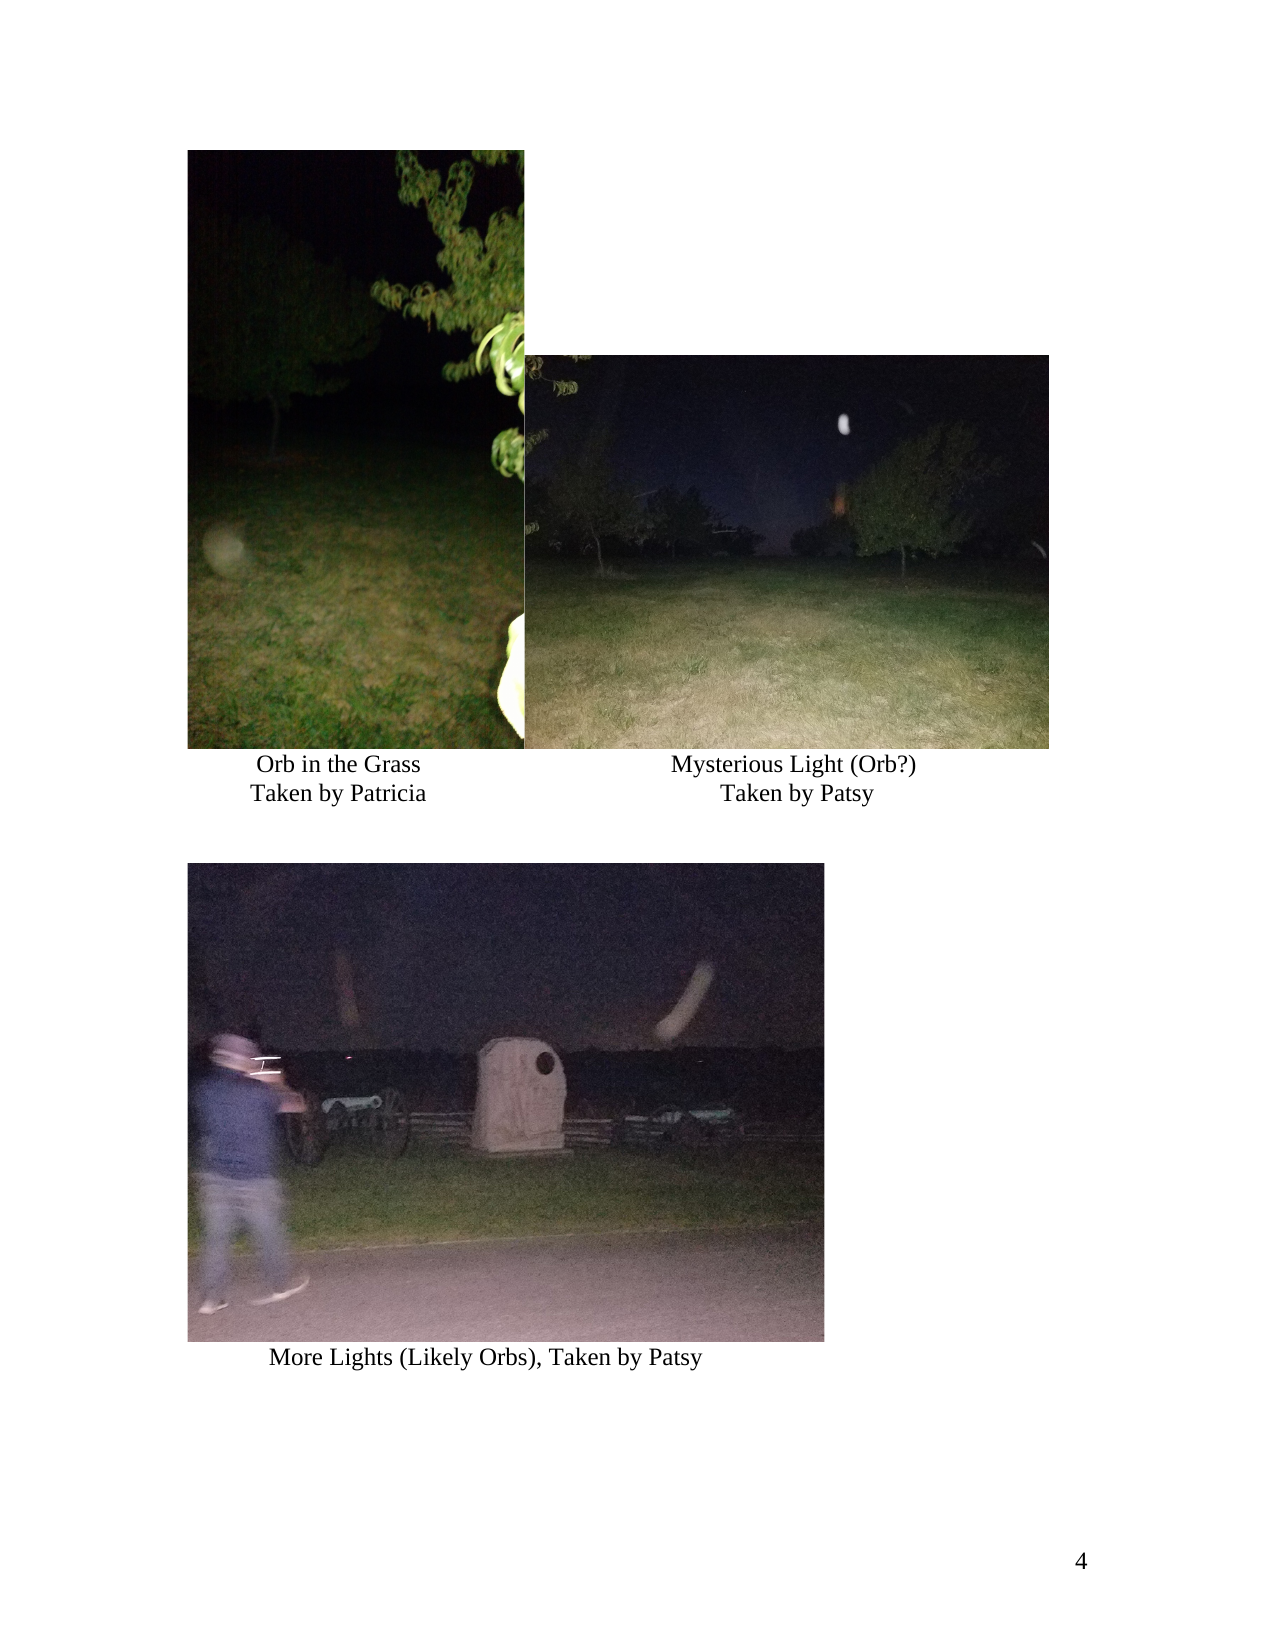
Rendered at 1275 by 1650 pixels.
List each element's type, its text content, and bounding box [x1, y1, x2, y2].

text Orb in the Grass Mysterious Light (Orb?) [187, 749, 1087, 778]
text Taken by Patricia Taken by Patsy [187, 778, 1087, 806]
text More Lights (Likely Orbs), Taken by Patsy [187, 1342, 1087, 1370]
picture [187, 150, 1049, 749]
picture [187, 863, 825, 1342]
